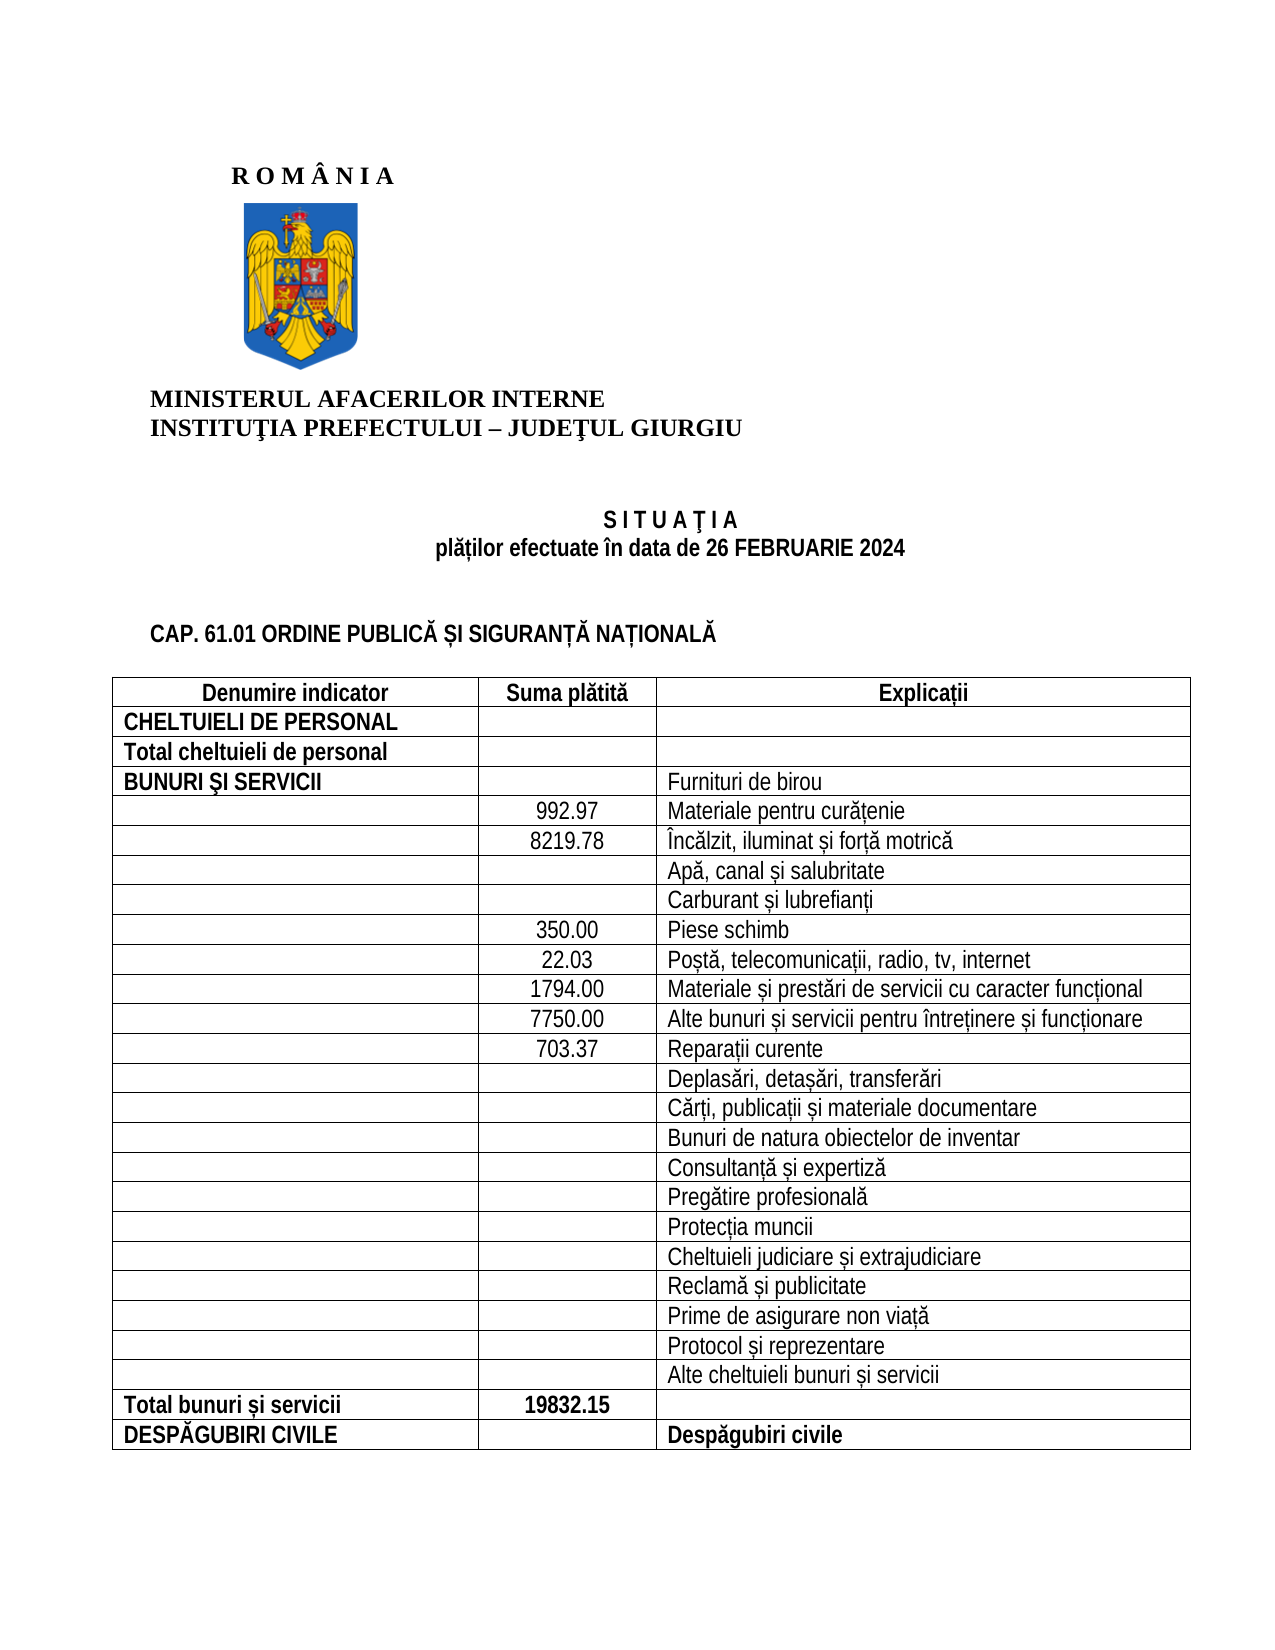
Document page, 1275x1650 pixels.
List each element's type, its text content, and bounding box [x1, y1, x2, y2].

table_cell Poștă, telecomunicații, radio, tv, internet [657, 945, 1190, 973]
table_cell Cărți, publicații și materiale documentare [657, 1093, 1190, 1122]
table_cell Materiale pentru curățenie [657, 796, 1190, 825]
table_cell [113, 1301, 478, 1330]
table_cell Despăgubiri civile [657, 1420, 1190, 1448]
table_cell [113, 945, 478, 973]
table_cell [113, 826, 478, 855]
table_cell [479, 737, 656, 766]
table_cell Alte cheltuieli bunuri și servicii [657, 1360, 1190, 1389]
text INSTITUŢIA PREFECTULUI – JUDEŢUL GIURGIU [150, 413, 1191, 442]
table_cell [479, 1093, 656, 1122]
table_cell [657, 1390, 1190, 1419]
table_cell [479, 1301, 656, 1330]
table_cell [113, 1034, 478, 1062]
table_cell Piese schimb [657, 915, 1190, 944]
table_cell [113, 1093, 478, 1122]
table_cell [113, 1004, 478, 1033]
table_cell Consultanță și expertiză [657, 1153, 1190, 1181]
table_cell 350.00 [479, 915, 656, 944]
table_cell Protecția muncii [657, 1212, 1190, 1241]
table_cell [113, 915, 478, 944]
text R O M Â N I A [150, 161, 1191, 189]
table_cell Carburant și lubrefianți [657, 885, 1190, 914]
text plăților efectuate în data de 26 FEBRUARIE 2024 [150, 533, 1191, 562]
table_cell Total cheltuieli de personal [113, 737, 478, 766]
table_cell Furnituri de birou [657, 767, 1190, 795]
table_cell 7750.00 [479, 1004, 656, 1033]
table_cell [479, 1064, 656, 1092]
table_cell DESPĂGUBIRI CIVILE [113, 1420, 478, 1448]
table_cell [479, 1331, 656, 1359]
table_cell [479, 1360, 656, 1389]
table_cell [479, 1242, 656, 1270]
table_cell BUNURI ŞI SERVICII [113, 767, 478, 795]
table_cell Total bunuri și servicii [113, 1390, 478, 1419]
table_cell Bunuri de natura obiectelor de inventar [657, 1123, 1190, 1152]
table_cell [657, 707, 1190, 736]
table_cell [479, 1212, 656, 1241]
table_cell [113, 1242, 478, 1270]
table_cell [479, 1153, 656, 1181]
table_cell Protocol și reprezentare [657, 1331, 1190, 1359]
table_cell 8219.78 [479, 826, 656, 855]
table_cell [657, 737, 1190, 766]
picture [243, 203, 358, 370]
table_cell [479, 856, 656, 884]
table_cell [479, 1420, 656, 1448]
table_cell Reparații curente [657, 1034, 1190, 1062]
table_header Denumire indicator [113, 678, 478, 706]
table_cell Alte bunuri și servicii pentru întreținere și funcționare [657, 1004, 1190, 1033]
table_cell [113, 1212, 478, 1241]
table_cell Cheltuieli judiciare și extrajudiciare [657, 1242, 1190, 1270]
table_header Explicații [657, 678, 1190, 706]
table_cell 992.97 [479, 796, 656, 825]
table_cell [113, 1331, 478, 1359]
table_cell CHELTUIELI DE PERSONAL [113, 707, 478, 736]
table_cell [113, 885, 478, 914]
table_cell Apă, canal și salubritate [657, 856, 1190, 884]
text MINISTERUL AFACERILOR INTERNE [150, 384, 1191, 413]
table_cell [113, 975, 478, 1003]
table_cell [113, 1064, 478, 1092]
table_cell Pregătire profesională [657, 1182, 1190, 1211]
text CAP. 61.01 ORDINE PUBLICĂ ȘI SIGURANȚĂ NAȚIONALĂ [150, 619, 1191, 648]
table_cell [479, 707, 656, 736]
table_cell Materiale și prestări de servicii cu caracter funcțional [657, 975, 1190, 1003]
table_cell [113, 1123, 478, 1152]
table_cell 22.03 [479, 945, 656, 973]
table_cell [113, 796, 478, 825]
table_cell 1794.00 [479, 975, 656, 1003]
table_cell Deplasări, detașări, transferări [657, 1064, 1190, 1092]
table_cell 703.37 [479, 1034, 656, 1062]
table_cell [479, 1271, 656, 1300]
table_header Suma plătită [479, 678, 656, 706]
table_cell Prime de asigurare non viață [657, 1301, 1190, 1330]
table_cell [113, 1153, 478, 1181]
table_cell [113, 1271, 478, 1300]
table_cell Încălzit, iluminat și forță motrică [657, 826, 1190, 855]
table_cell Reclamă și publicitate [657, 1271, 1190, 1300]
table_cell [113, 856, 478, 884]
text S I T U A Ţ I A [150, 505, 1191, 533]
table_cell 19832.15 [479, 1390, 656, 1419]
table_cell [479, 767, 656, 795]
table_cell [479, 1182, 656, 1211]
table_cell [479, 1123, 656, 1152]
table_cell [113, 1360, 478, 1389]
table_cell [479, 885, 656, 914]
table_cell [113, 1182, 478, 1211]
